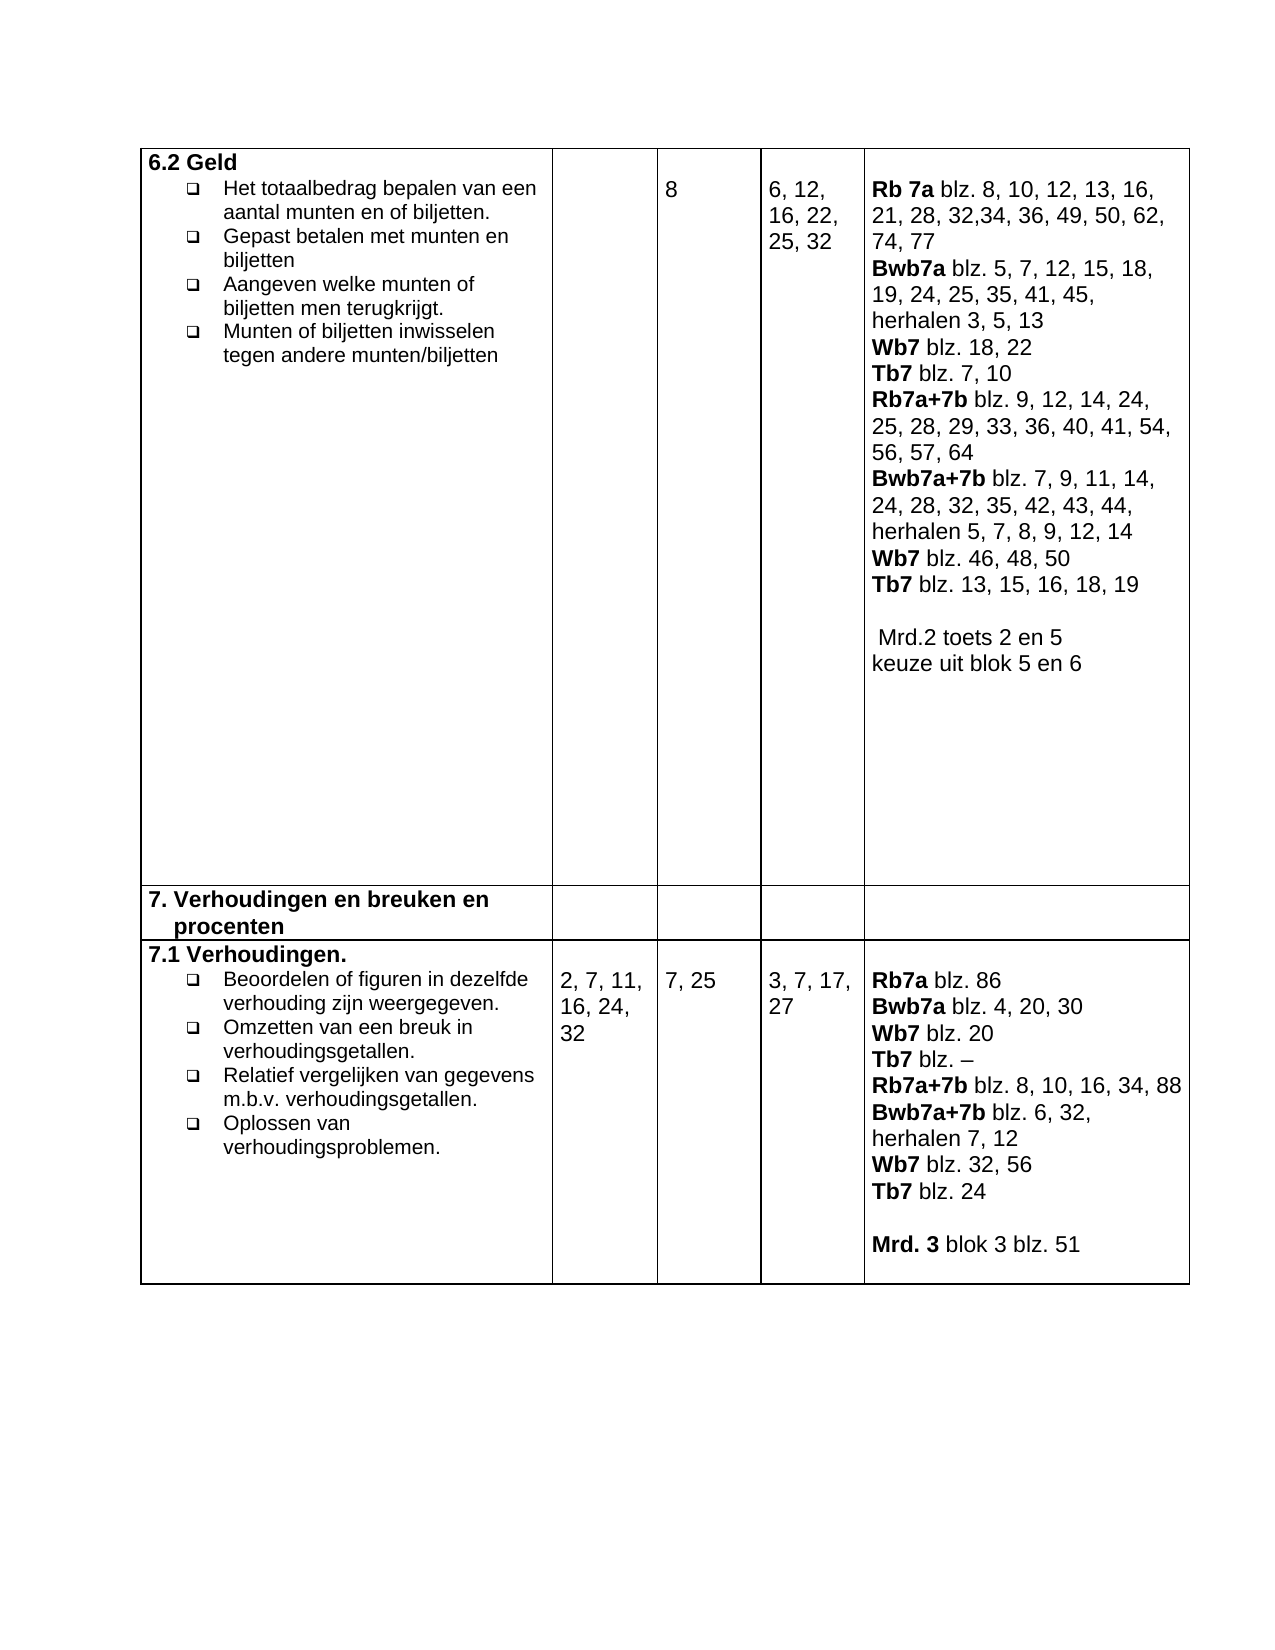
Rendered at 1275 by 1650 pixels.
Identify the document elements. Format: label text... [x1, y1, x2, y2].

table_cell Rb 7a blz. 8, 10, 12, 13, 16, 21, 28, 32,34, 36, 49, 50, 62, 74, 77 Bwb7a blz. 5, 7, 12, 15, 18, 19, 24, 25, 35, 41, 45, herhalen 3, 5, 13 Wb7 blz. 18, 22 Tb7 blz. 7, 10 Rb7a+7b blz. 9, 12, 14, 24, 25, 28, 29, 33, 36, 40, 41, 54, 56, 57, 64 Bwb7a+7b blz. 7, 9, 11, 14, 24, 28, 32, 35, 42, 43, 44, herhalen 5, 7, 8, 9, 12, 14 Wb7 blz. 46, 48, 50 Tb7 blz. 13, 15, 16, 18, 19 Mrd.2 toets 2 en 5 keuze uit blok 5 en 6 [865, 149, 1189, 885]
table_cell [762, 886, 864, 939]
table_cell 7, 25 [658, 941, 760, 1283]
table_cell [553, 886, 657, 939]
table_cell 6, 12, 16, 22, 25, 32 [762, 149, 864, 885]
table_cell 3, 7, 17, 27 [762, 941, 864, 1283]
table_cell Rb7a blz. 86 Bwb7a blz. 4, 20, 30 Wb7 blz. 20 Tb7 blz. – Rb7a+7b blz. 8, 10, 16, 34, 88 Bwb7a+7b blz. 6, 32, herhalen 7, 12 Wb7 blz. 32, 56 Tb7 blz. 24 Mrd. 3 blok 3 blz. 51 [865, 941, 1189, 1283]
table_cell 6.2 Geld Het totaalbedrag bepalen van een aantal munten en of biljetten. Gepast betalen met munten en biljetten Aangeven welke munten of biljetten men terugkrijgt. Munten of biljetten inwisselen tegen andere munten/biljetten [142, 149, 552, 885]
table_cell [658, 886, 760, 939]
table_cell 8 [658, 149, 760, 885]
table_cell 7. Verhoudingen en breuken en procenten [142, 886, 552, 939]
table_cell [553, 149, 657, 885]
table_cell [865, 886, 1189, 939]
table_cell 7.1 Verhoudingen. Beoordelen of figuren in dezelfde verhouding zijn weergegeven. Omzetten van een breuk in verhoudingsgetallen. Relatief vergelijken van gegevens m.b.v. verhoudingsgetallen. Oplossen van verhoudingsproblemen. [142, 941, 552, 1283]
table_cell 2, 7, 11, 16, 24, 32 [553, 941, 657, 1283]
